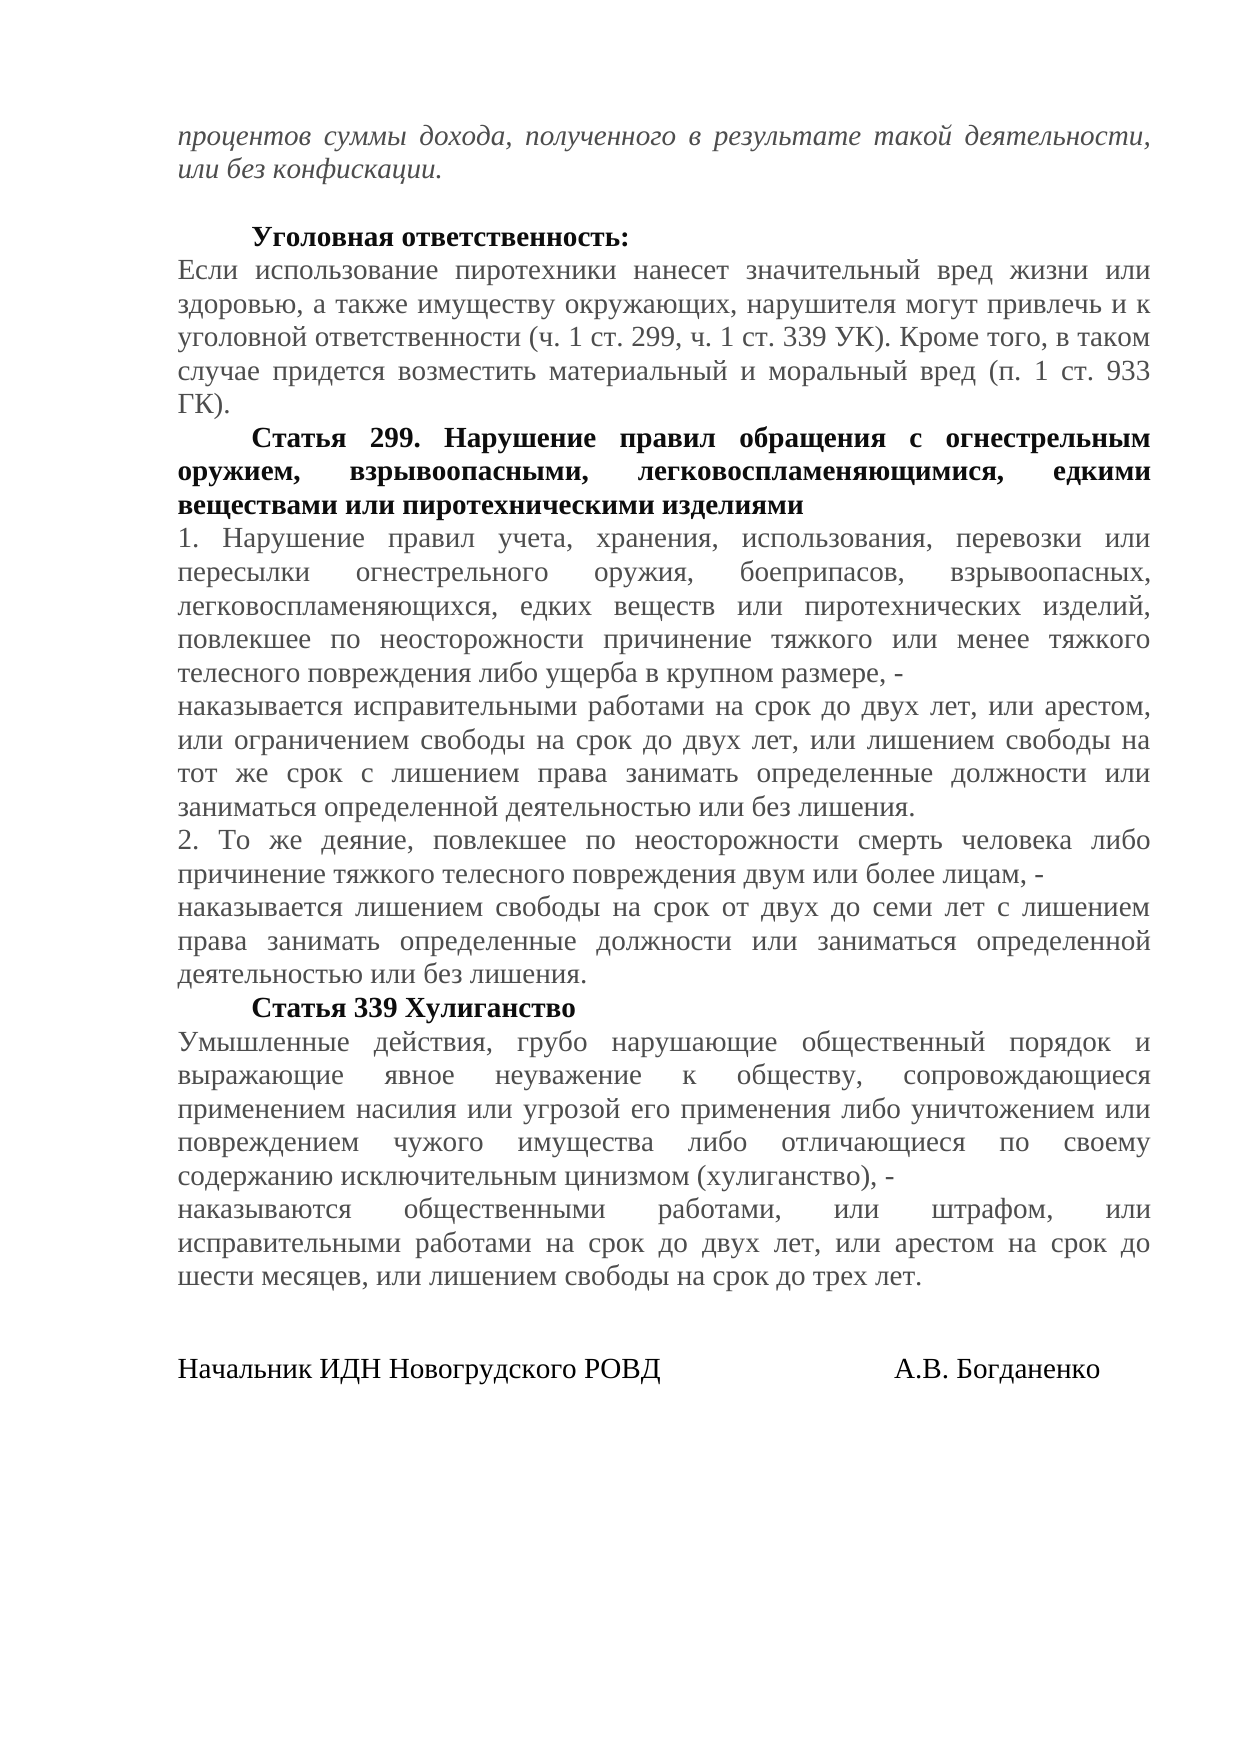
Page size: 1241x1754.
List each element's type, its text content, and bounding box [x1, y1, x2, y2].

text 2. То же деяние, повлекшее по неосторожности смерть человека либо причинение тяжкого телесного повреждения двум или более лицам, - [177, 822, 1152, 889]
text наказывается исправительными работами на срок до двух лет, или арестом, или ограничением свободы на срок до двух лет, или лишением свободы на тот же срок с лишением права занимать определенные должности или заниматься определенной деятельностью или без лишения. [177, 688, 1152, 822]
text Начальник ИДН Новогрудского РОВД А.В. Богданенко [177, 1351, 1152, 1385]
text Статья 299. Нарушение правил обращения с огнестрельным оружием, взрывоопасными, легковоспламеняющимися, едкими веществами или пиротехническими изделиями [177, 420, 1152, 521]
text Если использование пиротехники нанесет значительный вред жизни или здоровью, а также имуществу окружающих, нарушителя могут привлечь и к уголовной ответственности (ч. 1 ст. 299, ч. 1 ст. 339 УК). Кроме того, в таком случае придется возместить материальный и моральный вред (п. 1 ст. 933 ГК). [177, 252, 1152, 420]
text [177, 118, 1152, 185]
text 1. Нарушение правил учета, хранения, использования, перевозки или пересылки огнестрельного оружия, боеприпасов, взрывоопасных, легковоспламеняющихся, едких веществ или пиротехнических изделий, повлекшее по неосторожности причинение тяжкого или менее тяжкого телесного повреждения либо ущерба в крупном размере, - [177, 521, 1152, 688]
text наказываются общественными работами, или штрафом, или исправительными работами на срок до двух лет, или арестом на срок до шести месяцев, или лишением свободы на срок до трех лет. [177, 1191, 1152, 1292]
text Уголовная ответственность: [177, 219, 1152, 252]
text Умышленные действия, грубо нарушающие общественный порядок и выражающие явное неуважение к обществу, сопровождающиеся применением насилия или угрозой его применения либо уничтожением или повреждением чужого имущества либо отличающиеся по своему содержанию исключительным цинизмом (хулиганство), - [177, 1024, 1152, 1191]
text наказывается лишением свободы на срок от двух до семи лет с лишением права занимать определенные должности или заниматься определенной деятельностью или без лишения. [177, 889, 1152, 990]
text Статья 339 Хулиганство [177, 990, 1152, 1024]
